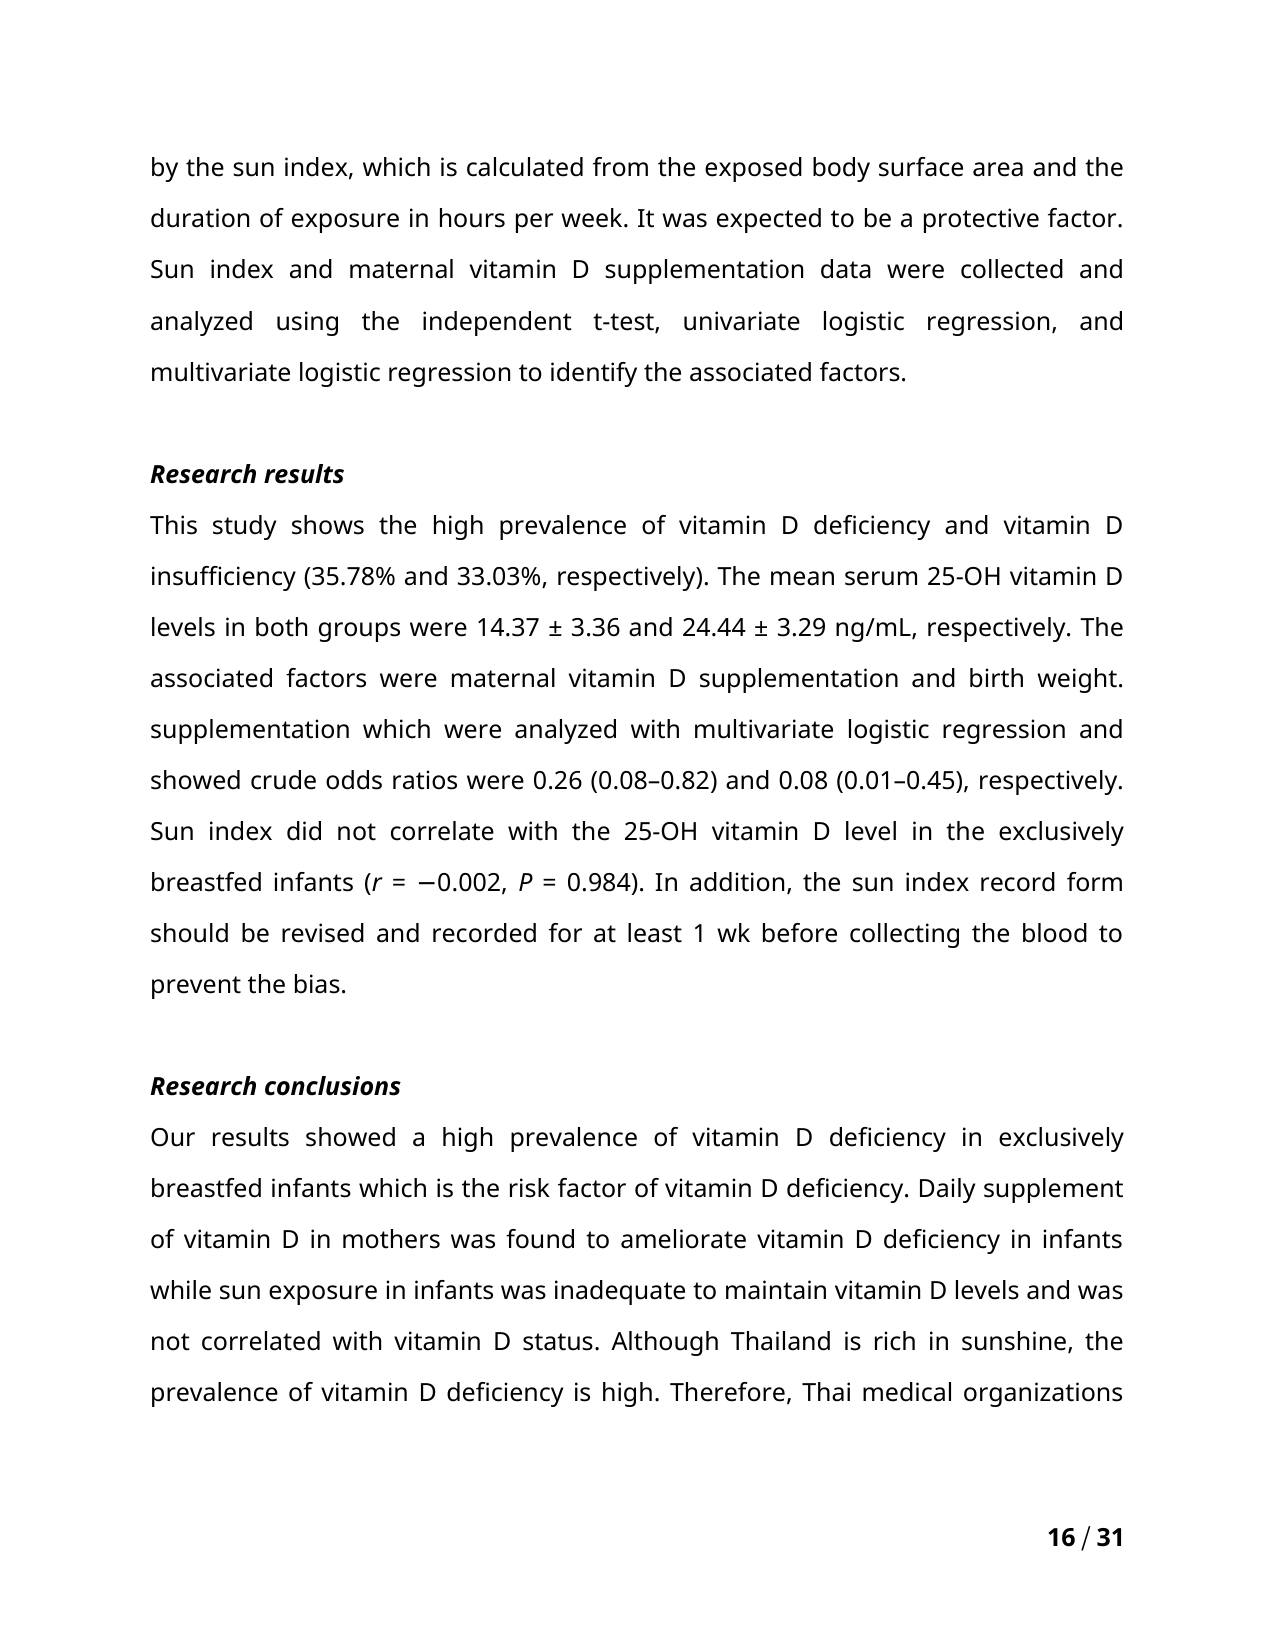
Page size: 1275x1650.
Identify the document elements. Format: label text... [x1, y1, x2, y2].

text This study shows the high prevalence of vitamin D deficiency and vitamin D insufficiency (35.78% and 33.03%, respectively). The mean serum 25-OH vitamin D levels in both groups were 14.37 ± 3.36 and 24.44 ± 3.29 ng/mL, respectively. The associated factors were maternal vitamin D supplementation and birth weight. supplementation which were analyzed with multivariate logistic regression and showed crude odds ratios were 0.26 (0.08–0.82) and 0.08 (0.01–0.45), respectively. Sun index did not correlate with the 25-OH vitamin D level in the exclusively breastfed infants (r = −0.002, P = 0.984). In addition, the sun index record form should be revised and recorded for at least 1 wk before collecting the blood to prevent the bias. [150, 507, 1125, 1001]
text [150, 1120, 1125, 1409]
text Research results [150, 456, 1125, 490]
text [150, 150, 1125, 388]
text Research conclusions [150, 1069, 1125, 1103]
